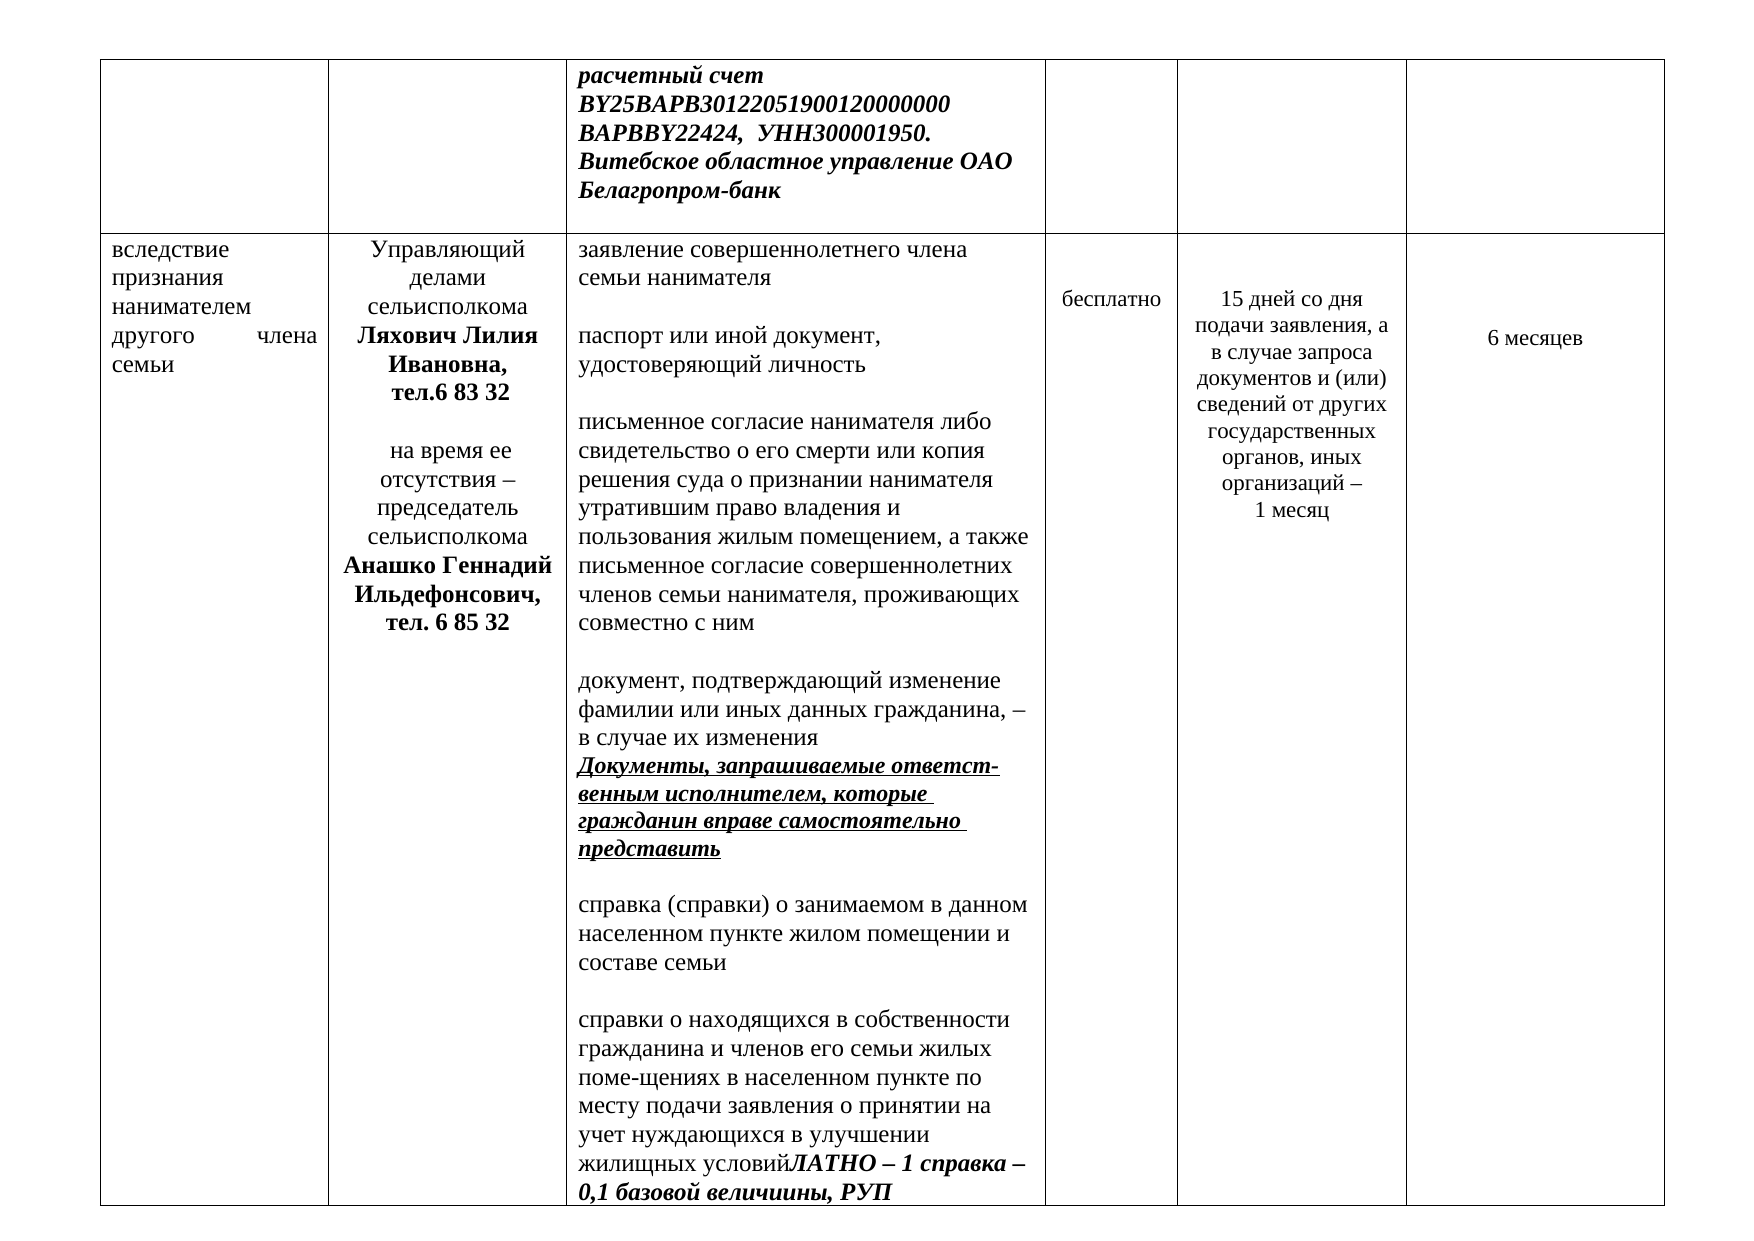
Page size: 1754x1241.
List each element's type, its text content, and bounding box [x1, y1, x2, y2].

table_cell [101, 234, 328, 1205]
table_cell 6 месяцев [1407, 234, 1664, 1205]
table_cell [1178, 234, 1406, 1205]
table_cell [567, 234, 1045, 1205]
table_cell [1407, 60, 1664, 233]
table_cell [329, 60, 566, 233]
table_cell [1178, 60, 1406, 233]
table_cell бесплатно [1046, 234, 1177, 1205]
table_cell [329, 234, 566, 1205]
table_cell [101, 60, 328, 233]
table_cell [1046, 60, 1177, 233]
